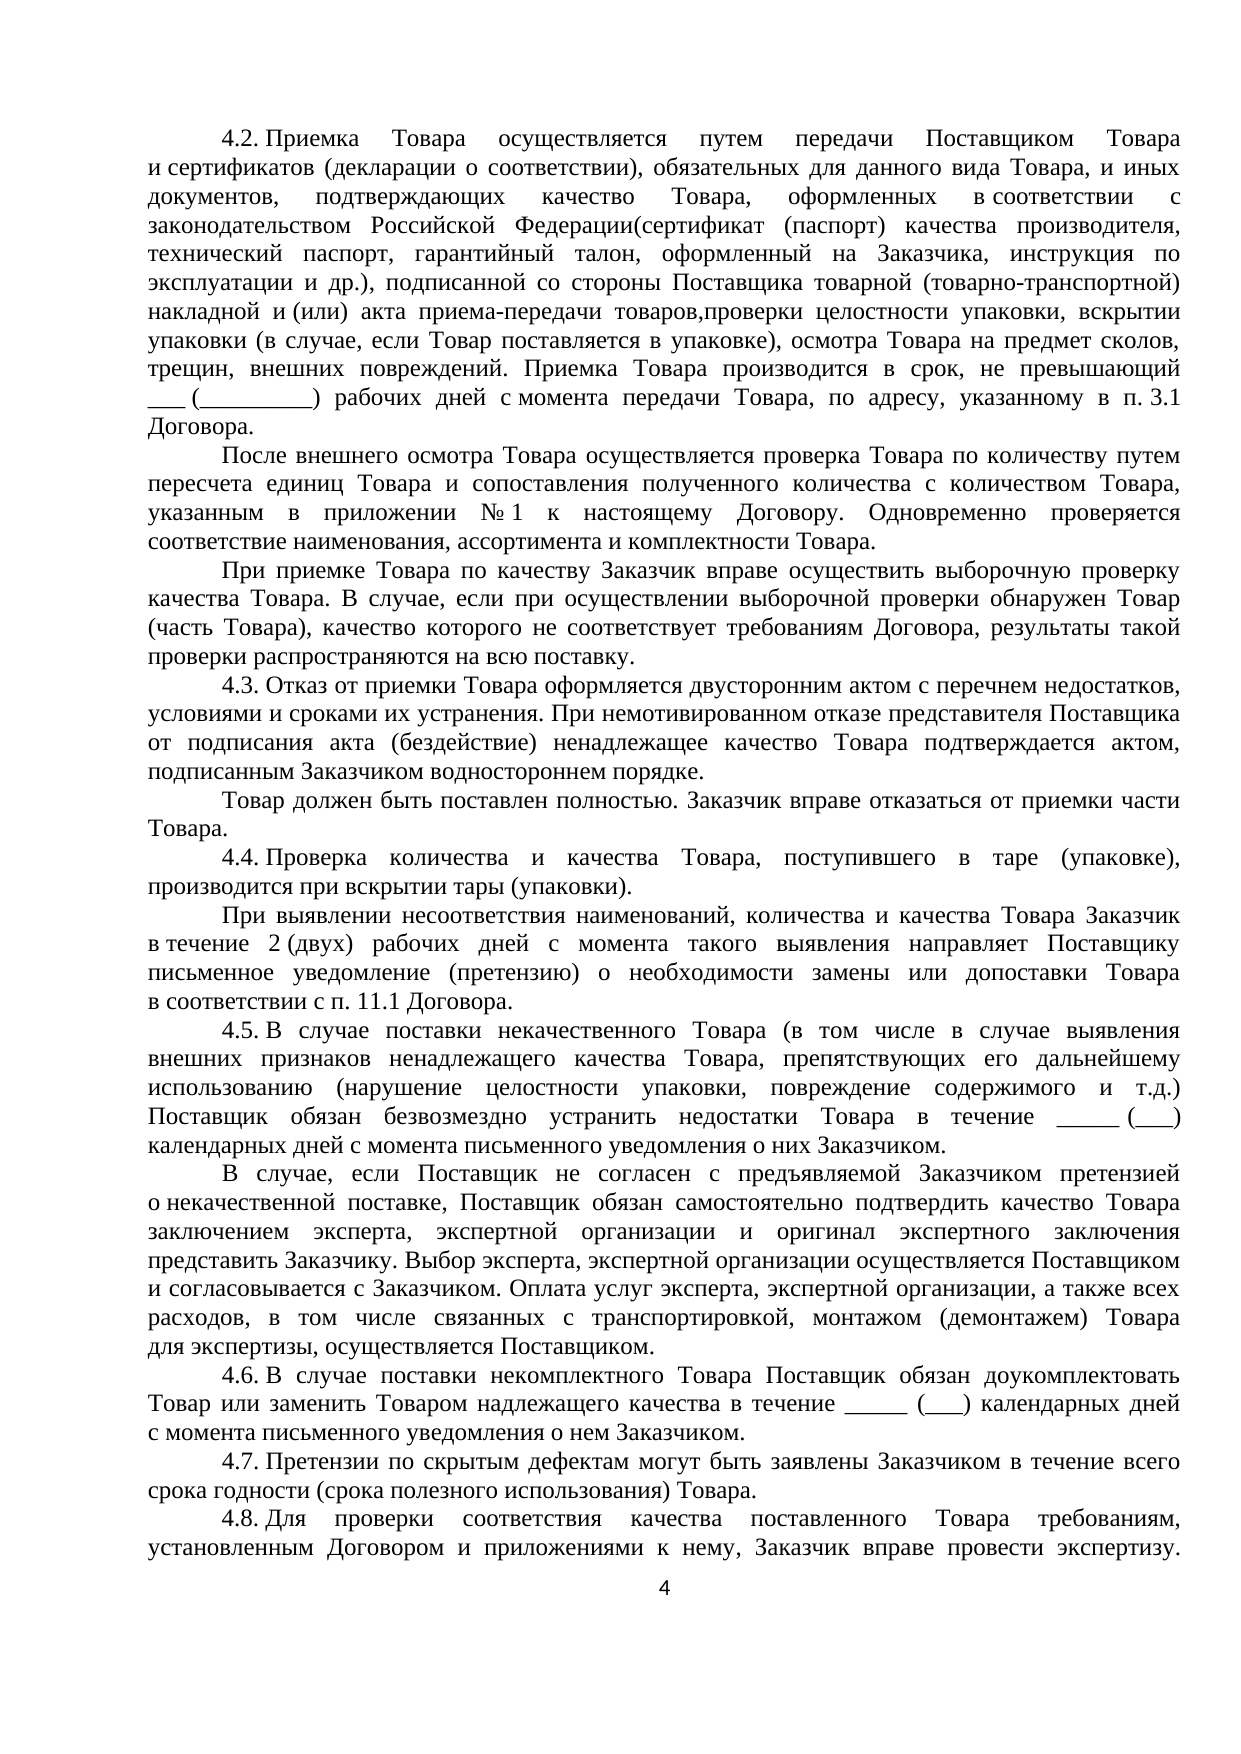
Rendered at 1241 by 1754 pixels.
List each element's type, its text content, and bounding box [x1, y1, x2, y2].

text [148, 1503, 1181, 1561]
text 4.7. Претензии по скрытым дефектам могут быть заявлены Заказчиком в течение всего срока годности (срока полезного использования) Товара. [148, 1446, 1181, 1503]
text При выявлении несоответствия наименований, количества и качества Товара Заказчик в течение 2 (двух) рабочих дней с момента такого выявления направляет Поставщику письменное уведомление (претензию) о необходимости замены или допоставки Товара в соответствии с п. 11.1 Договора. [148, 900, 1181, 1015]
text 4.6. В случае поставки некомплектного Товара Поставщик обязан доукомплектовать Товар или заменить Товаром надлежащего качества в течение _____ (___) календарных дней с момента письменного уведомления о нем Заказчиком. [148, 1360, 1181, 1446]
text 4.4. Проверка количества и качества Товара, поступившего в таре (упаковке), производится при вскрытии тары (упаковки). [148, 842, 1181, 900]
text При приемке Товара по качеству Заказчик вправе осуществить выборочную проверку качества Товара. В случае, если при осуществлении выборочной проверки обнаружен Товар (часть Товара), качество которого не соответствует требованиям Договора, результаты такой проверки распространяются на всю поставку. [148, 555, 1181, 670]
text 4.5. В случае поставки некачественного Товара (в том числе в случае выявления внешних признаков ненадлежащего качества Товара, препятствующих его дальнейшему использованию (нарушение целостности упаковки, повреждение содержимого и т.д.) Поставщик обязан безвозмездно устранить недостатки Товара в течение _____ (___) календарных дней с момента письменного уведомления о них Заказчиком. [148, 1015, 1181, 1158]
text В случае, если Поставщик не согласен с предъявляемой Заказчиком претензией о некачественной поставке, Поставщик обязан самостоятельно подтвердить качество Товара заключением эксперта, экспертной организации и оригинал экспертного заключения представить Заказчику. Выбор эксперта, экспертной организации осуществляется Поставщиком и согласовывается с Заказчиком. Оплата услуг эксперта, экспертной организации, а также всех расходов, в том числе связанных с транспортировкой, монтажом (демонтажем) Товара для экспертизы, осуществляется Поставщиком. [148, 1158, 1181, 1360]
text После внешнего осмотра Товара осуществляется проверка Товара по количеству путем пересчета единиц Товара и сопоставления полученного количества с количеством Товара, указанным в приложении № 1 к настоящему Договору. Одновременно проверяется соответствие наименования, ассортимента и комплектности Товара. [148, 440, 1181, 555]
text 4.3. Отказ от приемки Товара оформляется двусторонним актом с перечнем недостатков, условиями и сроками их устранения. При немотивированном отказе представителя Поставщика от подписания акта (бездействие) ненадлежащее качество Товара подтверждается актом, подписанным Заказчиком водностороннем порядке. [148, 670, 1181, 785]
text Товар должен быть поставлен полностью. Заказчик вправе отказаться от приемки части Товара. [148, 785, 1181, 842]
text 4.2. Приемка Товара осуществляется путем передачи Поставщиком Товара и сертификатов (декларации о соответствии), обязательных для данного вида Товара, и иных документов, подтверждающих качество Товара, оформленных в соответствии с законодательством Российской Федерации(сертификат (паспорт) качества производителя, технический паспорт, гарантийный талон, оформленный на Заказчика, инструкция по эксплуатации и др.), подписанной со стороны Поставщика товарной (товарно-транспортной) накладной и (или) акта приема-передачи товаров,проверки целостности упаковки, вскрытии упаковки (в случае, если Товар поставляется в упаковке), осмотра Товара на предмет сколов, трещин, внешних повреждений. Приемка Товара производится в срок, не превышающий ___ (_________) рабочих дней с момента передачи Товара, по адресу, указанному в п. 3.1 Договора. [148, 123, 1181, 440]
